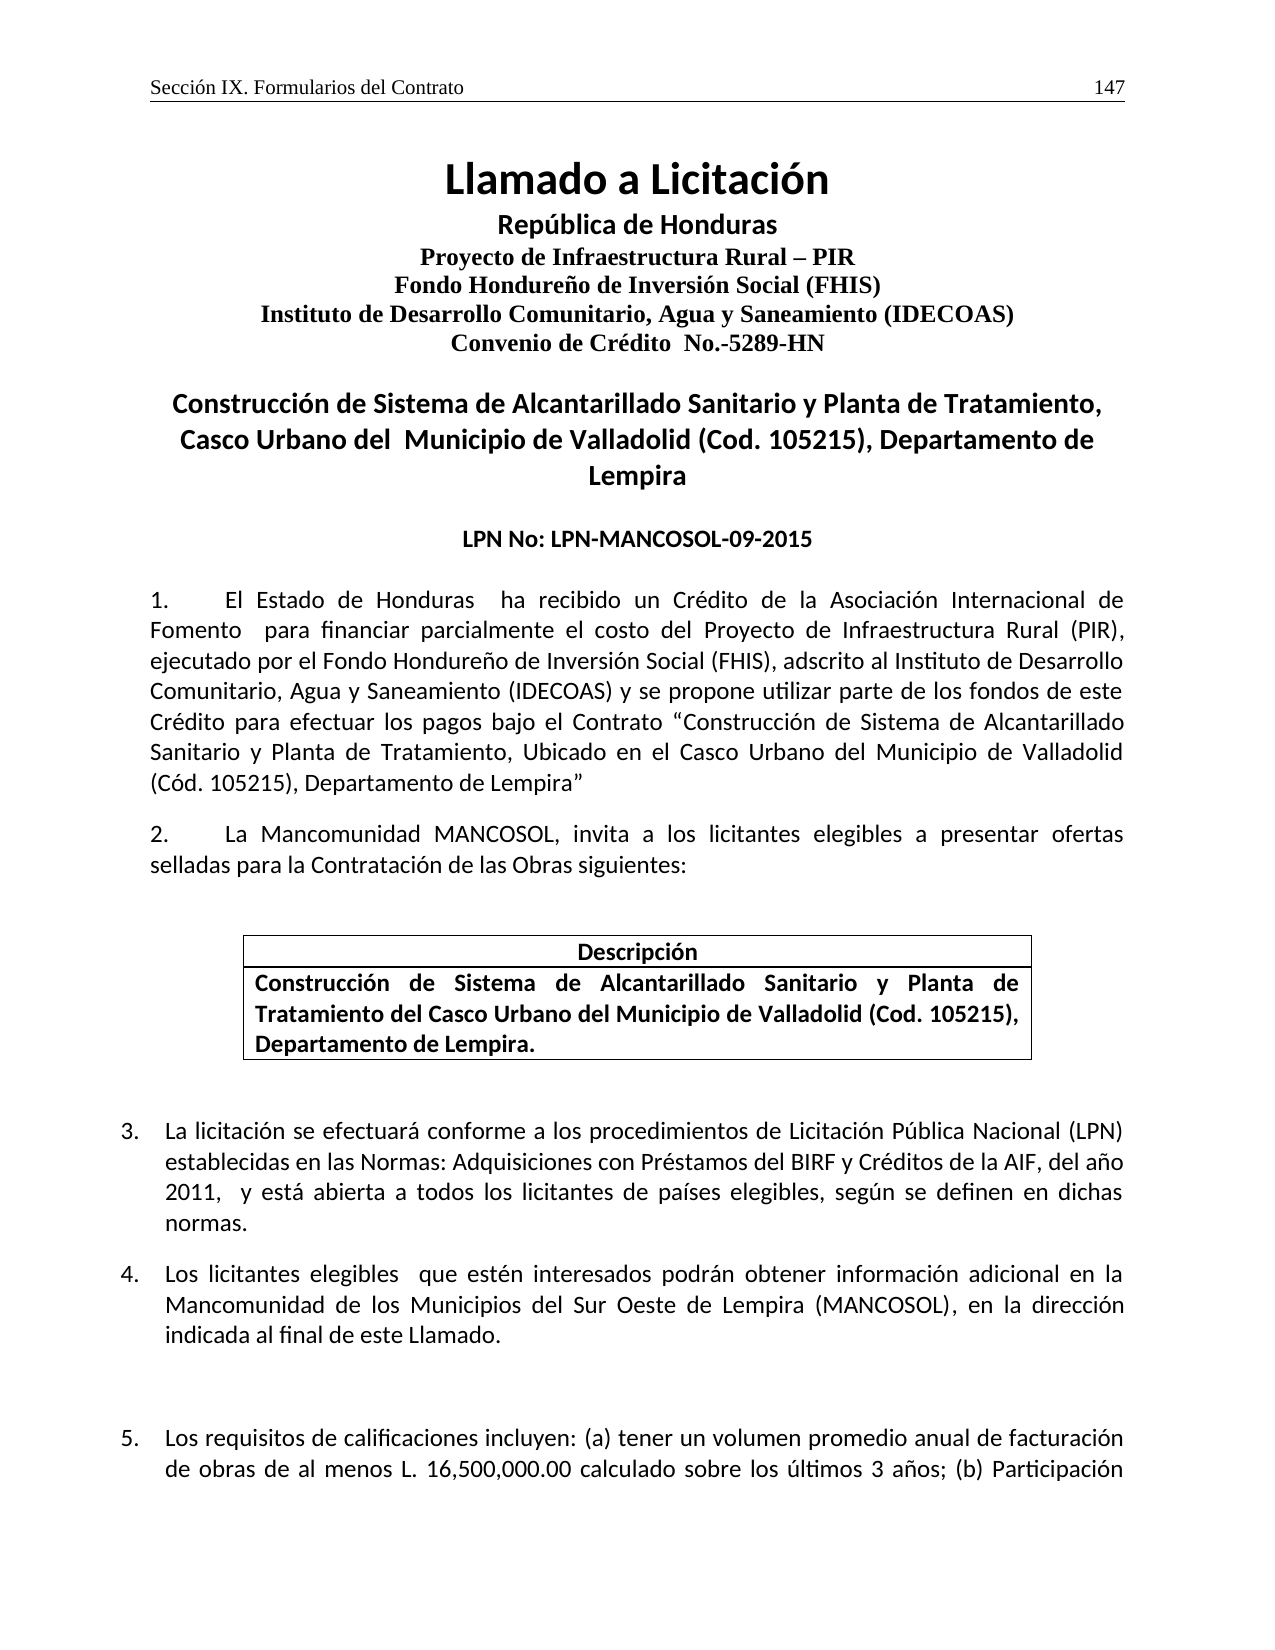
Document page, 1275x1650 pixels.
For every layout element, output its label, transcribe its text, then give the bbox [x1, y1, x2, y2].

text LPN No: LPN-MANCOSOL-09-2015 [150, 523, 1125, 553]
text Instituto de Desarrollo Comunitario, Agua y Saneamiento (IDECOAS) [150, 299, 1125, 328]
text Convenio de Crédito No.-5289-HN [150, 328, 1125, 357]
text 3. La licitación se efectuará conforme a los procedimientos de Licitación Pública Nacional (LPN) establecidas en las Normas: Adquisiciones con Préstamos del BIRF y Créditos de la AIF, del año 2011, y está abierta a todos los licitantes de países elegibles, según se definen en dichas normas. [120, 1116, 1125, 1238]
text Proyecto de Infraestructura Rural – PIR [150, 242, 1125, 270]
subtitle República de Honduras [150, 206, 1125, 242]
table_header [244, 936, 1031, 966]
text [120, 1422, 1125, 1483]
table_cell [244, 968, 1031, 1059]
text 4. Los licitantes elegibles que estén interesados podrán obtener información adicional en la Mancomunidad de los Municipios del Sur Oeste de Lempira (MANCOSOL), en la dirección indicada al final de este Llamado. [120, 1258, 1125, 1350]
text Construcción de Sistema de Alcantarillado Sanitario y Planta de Tratamiento, Casco Urbano del Municipio de Valladolid (Cod. 105215), Departamento de Lempira [150, 385, 1125, 492]
text 2. La Mancomunidad MANCOSOL, invita a los licitantes elegibles a presentar ofertas selladas para la Contratación de las Obras siguientes: [150, 818, 1125, 879]
subtitle Llamado a Licitación [150, 150, 1125, 206]
text 1. El Estado de Honduras ha recibido un Crédito de la Asociación Internacional de Fomento para financiar parcialmente el costo del Proyecto de Infraestructura Rural (PIR), ejecutado por el Fondo Hondureño de Inversión Social (FHIS), adscrito al Instituto de Desarrollo Comunitario, Agua y Saneamiento (IDECOAS) y se propone utilizar parte de los fondos de este Crédito para efectuar los pagos bajo el Contrato “Construcción de Sistema de Alcantarillado Sanitario y Planta de Tratamiento, Ubicado en el Casco Urbano del Municipio de Valladolid (Cód. 105215), Departamento de Lempira” [150, 584, 1125, 797]
text Fondo Hondureño de Inversión Social (FHIS) [150, 270, 1125, 299]
